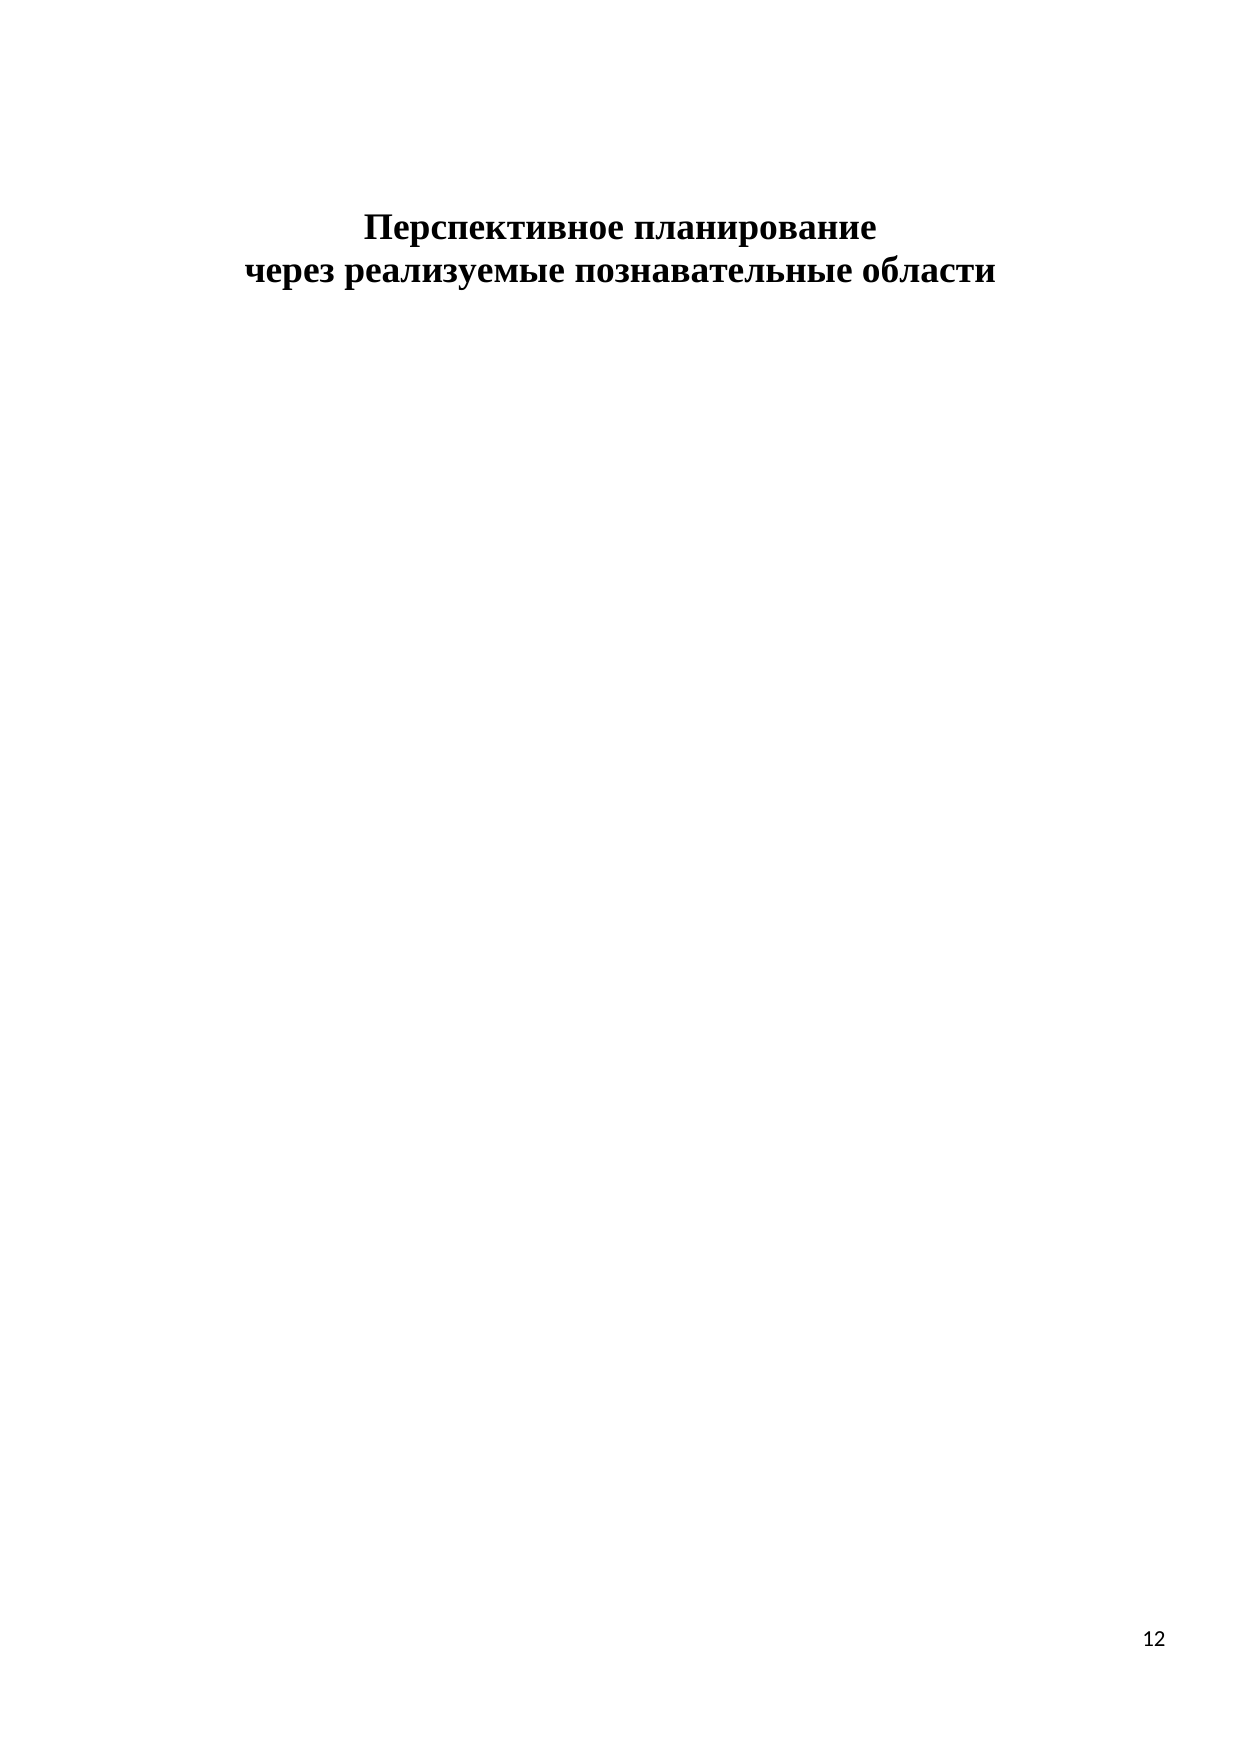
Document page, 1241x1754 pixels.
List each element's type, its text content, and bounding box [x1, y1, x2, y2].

text через реализуемые познавательные области [75, 247, 1165, 291]
text Перспективное планирование [75, 204, 1165, 247]
